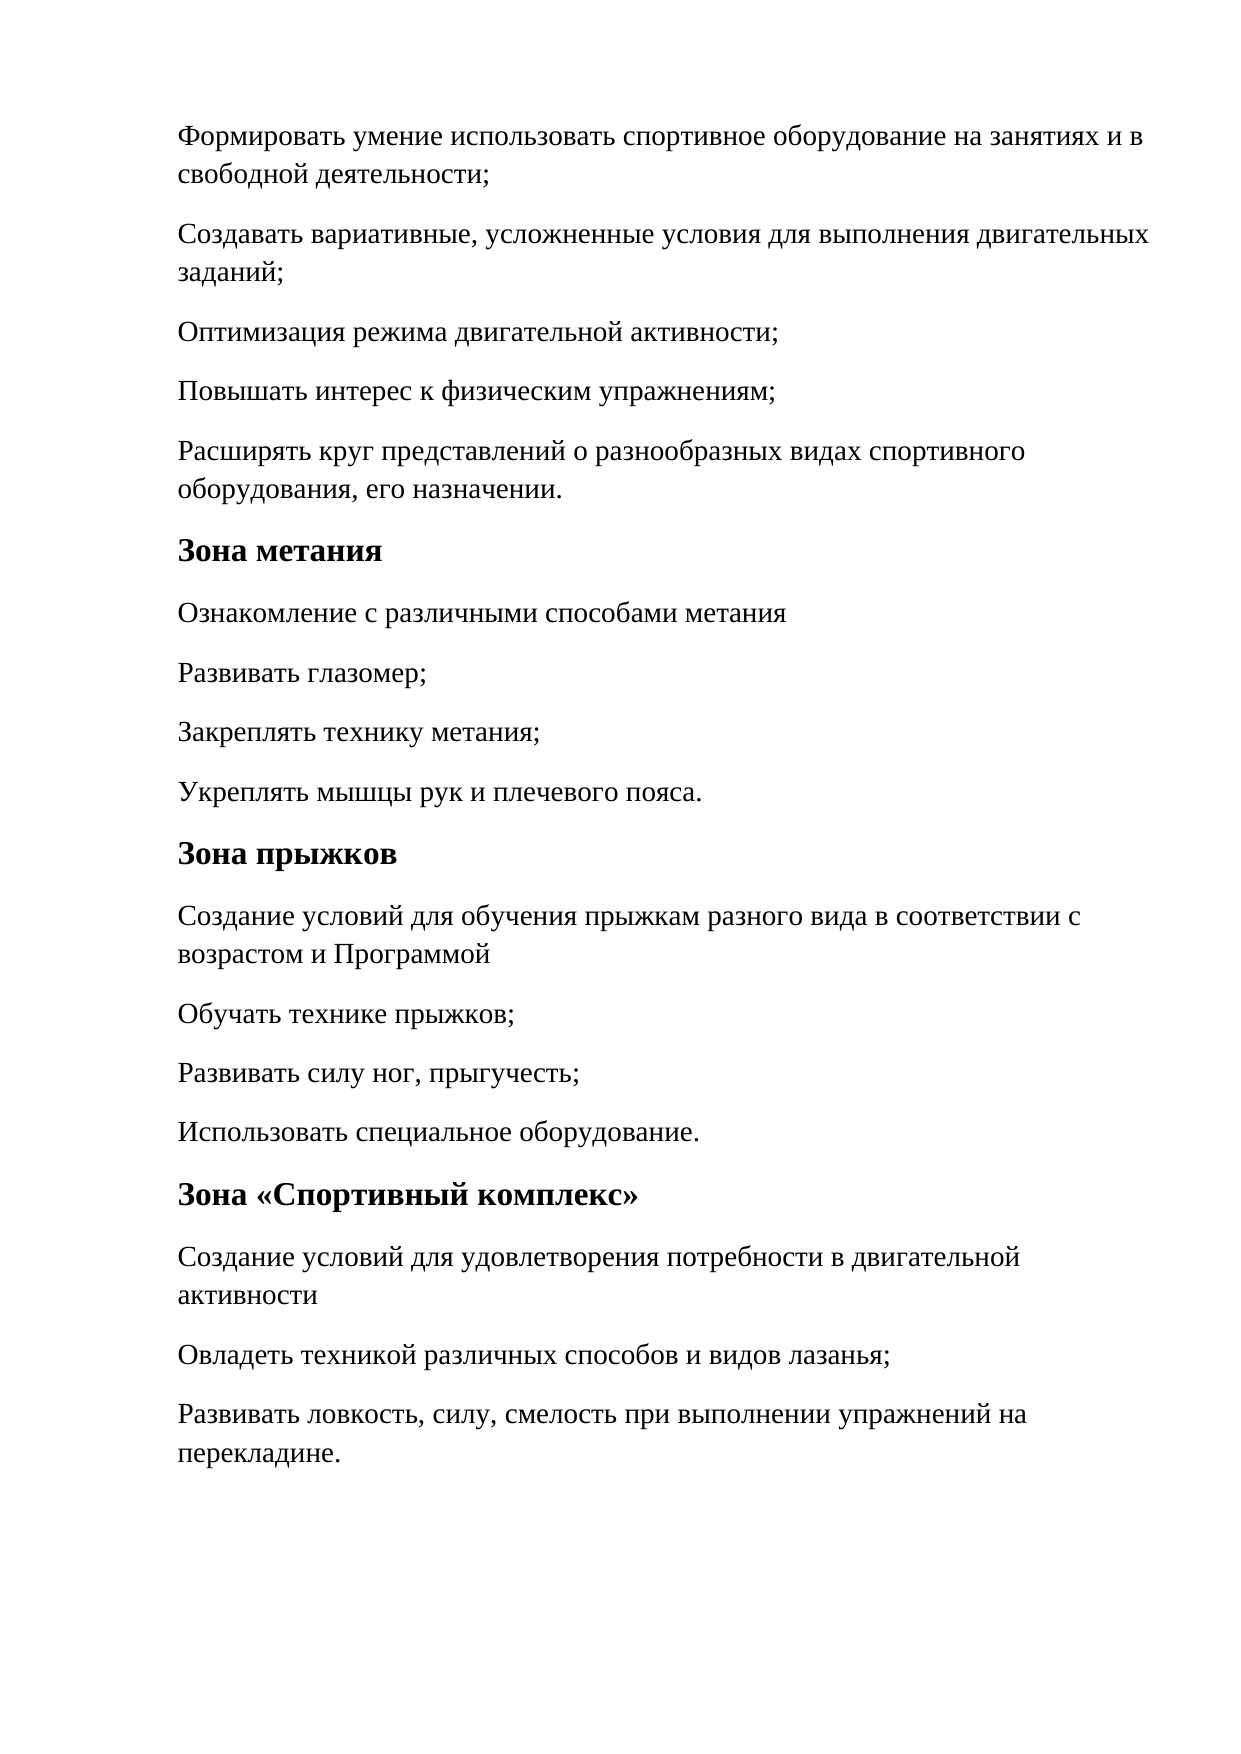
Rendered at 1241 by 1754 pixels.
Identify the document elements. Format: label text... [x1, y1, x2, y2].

text Обучать технике прыжков; [177, 996, 1152, 1029]
text Развивать глазомер; [177, 655, 1152, 688]
text Создание условий для обучения прыжкам разного вида в соответствии с возрастом и Программой [177, 898, 1152, 970]
text Повышать интерес к физическим упражнениям; [177, 373, 1152, 407]
text Зона прыжков [177, 833, 1152, 871]
text Создание условий для удовлетворения потребности в двигательной активности [177, 1239, 1152, 1311]
text Зона «Спортивный комплекс» [177, 1174, 1152, 1212]
text Ознакомление с различными способами метания [177, 596, 1152, 629]
text Закреплять технику метания; [177, 714, 1152, 748]
text Расширять круг представлений о разнообразных видах спортивного оборудования, его назначении. [177, 433, 1152, 505]
text Формировать умение использовать спортивное оборудование на занятиях и в свободной деятельности; [177, 118, 1152, 190]
text Зона метания [177, 531, 1152, 569]
text Использовать специальное оборудование. [177, 1114, 1152, 1148]
text Оптимизация режима двигательной активности; [177, 314, 1152, 347]
text Овладеть техникой различных способов и видов лазанья; [177, 1337, 1152, 1370]
text Развивать силу ног, прыгучесть; [177, 1055, 1152, 1089]
text Создавать вариативные, усложненные условия для выполнения двигательных заданий; [177, 216, 1152, 288]
text Развивать ловкость, силу, смелость при выполнении упражнений на перекладине. [177, 1396, 1152, 1468]
text Укреплять мышцы рук и плечевого пояса. [177, 774, 1152, 807]
